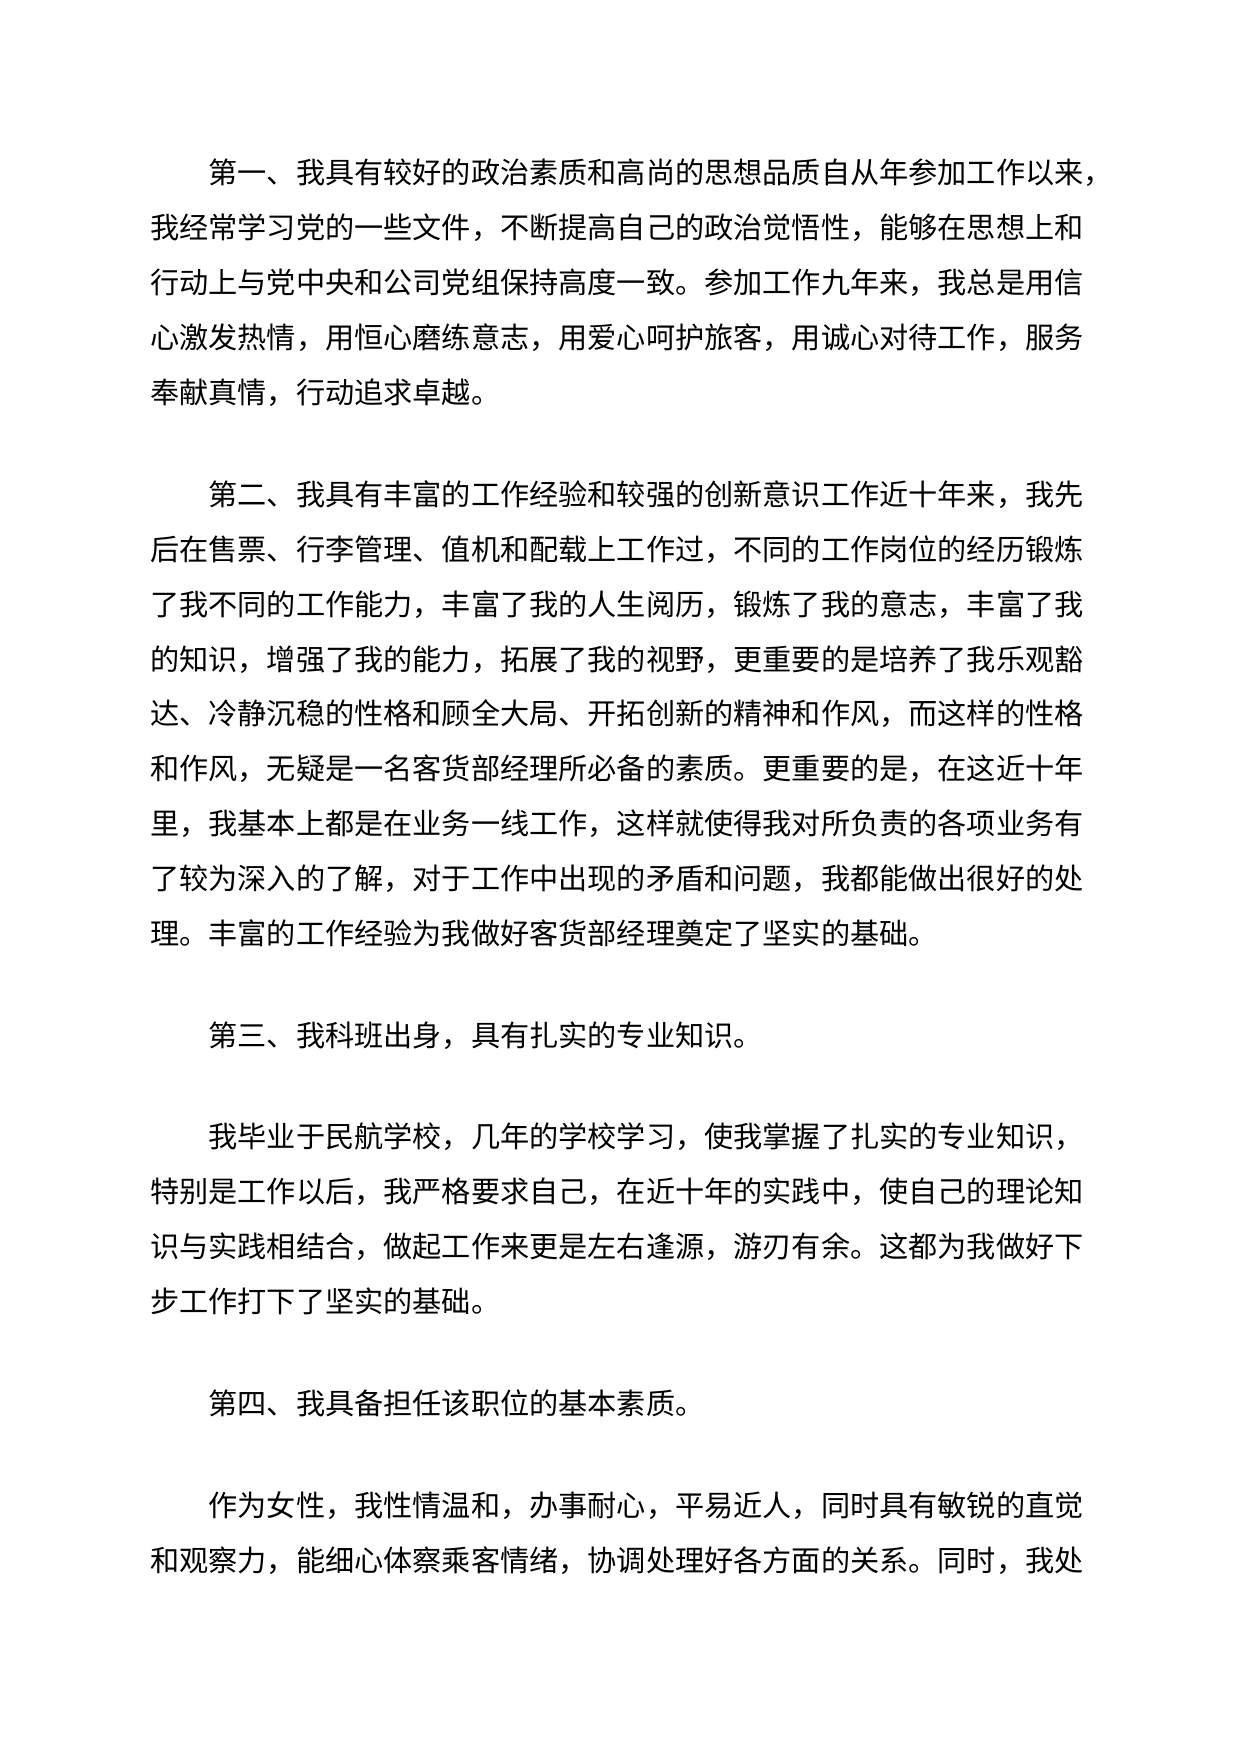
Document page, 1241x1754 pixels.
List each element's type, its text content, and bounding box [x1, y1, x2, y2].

text 第三、我科班出身，具有扎实的专业知识。 [150, 1012, 1090, 1054]
text 我毕业于民航学校，几年的学校学习，使我掌握了扎实的专业知识，特别是工作以后，我严格要求自己，在近十年的实践中，使自己的理论知识与实践相结合，做起工作来更是左右逢源，游刃有余。这都为我做好下步工作打下了坚实的基础。 [150, 1114, 1090, 1321]
text 第四、我具备担任该职位的基本素质。 [150, 1381, 1090, 1423]
text 第二、我具有丰富的工作经验和较强的创新意识工作近十年来，我先后在售票、行李管理、值机和配载上工作过，不同的工作岗位的经历锻炼了我不同的工作能力，丰富了我的人生阅历，锻炼了我的意志，丰富了我的知识，增强了我的能力，拓展了我的视野，更重要的是培养了我乐观豁达、冷静沉稳的性格和顾全大局、开拓创新的精神和作风，而这样的性格和作风，无疑是一名客货部经理所必备的素质。更重要的是，在这近十年里，我基本上都是在业务一线工作，这样就使得我对所负责的各项业务有了较为深入的了解，对于工作中出现的矛盾和问题，我都能做出很好的处理。丰富的工作经验为我做好客货部经理奠定了坚实的基础。 [150, 471, 1090, 953]
text 第一、我具有较好的政治素质和高尚的思想品质自从年参加工作以来，我经常学习党的一些文件，不断提高自己的政治觉悟性，能够在思想上和行动上与党中央和公司党组保持高度一致。参加工作九年来，我总是用信心激发热情，用恒心磨练意志，用爱心呵护旅客，用诚心对待工作，服务奉献真情，行动追求卓越。 [150, 150, 1090, 412]
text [150, 1482, 1090, 1579]
